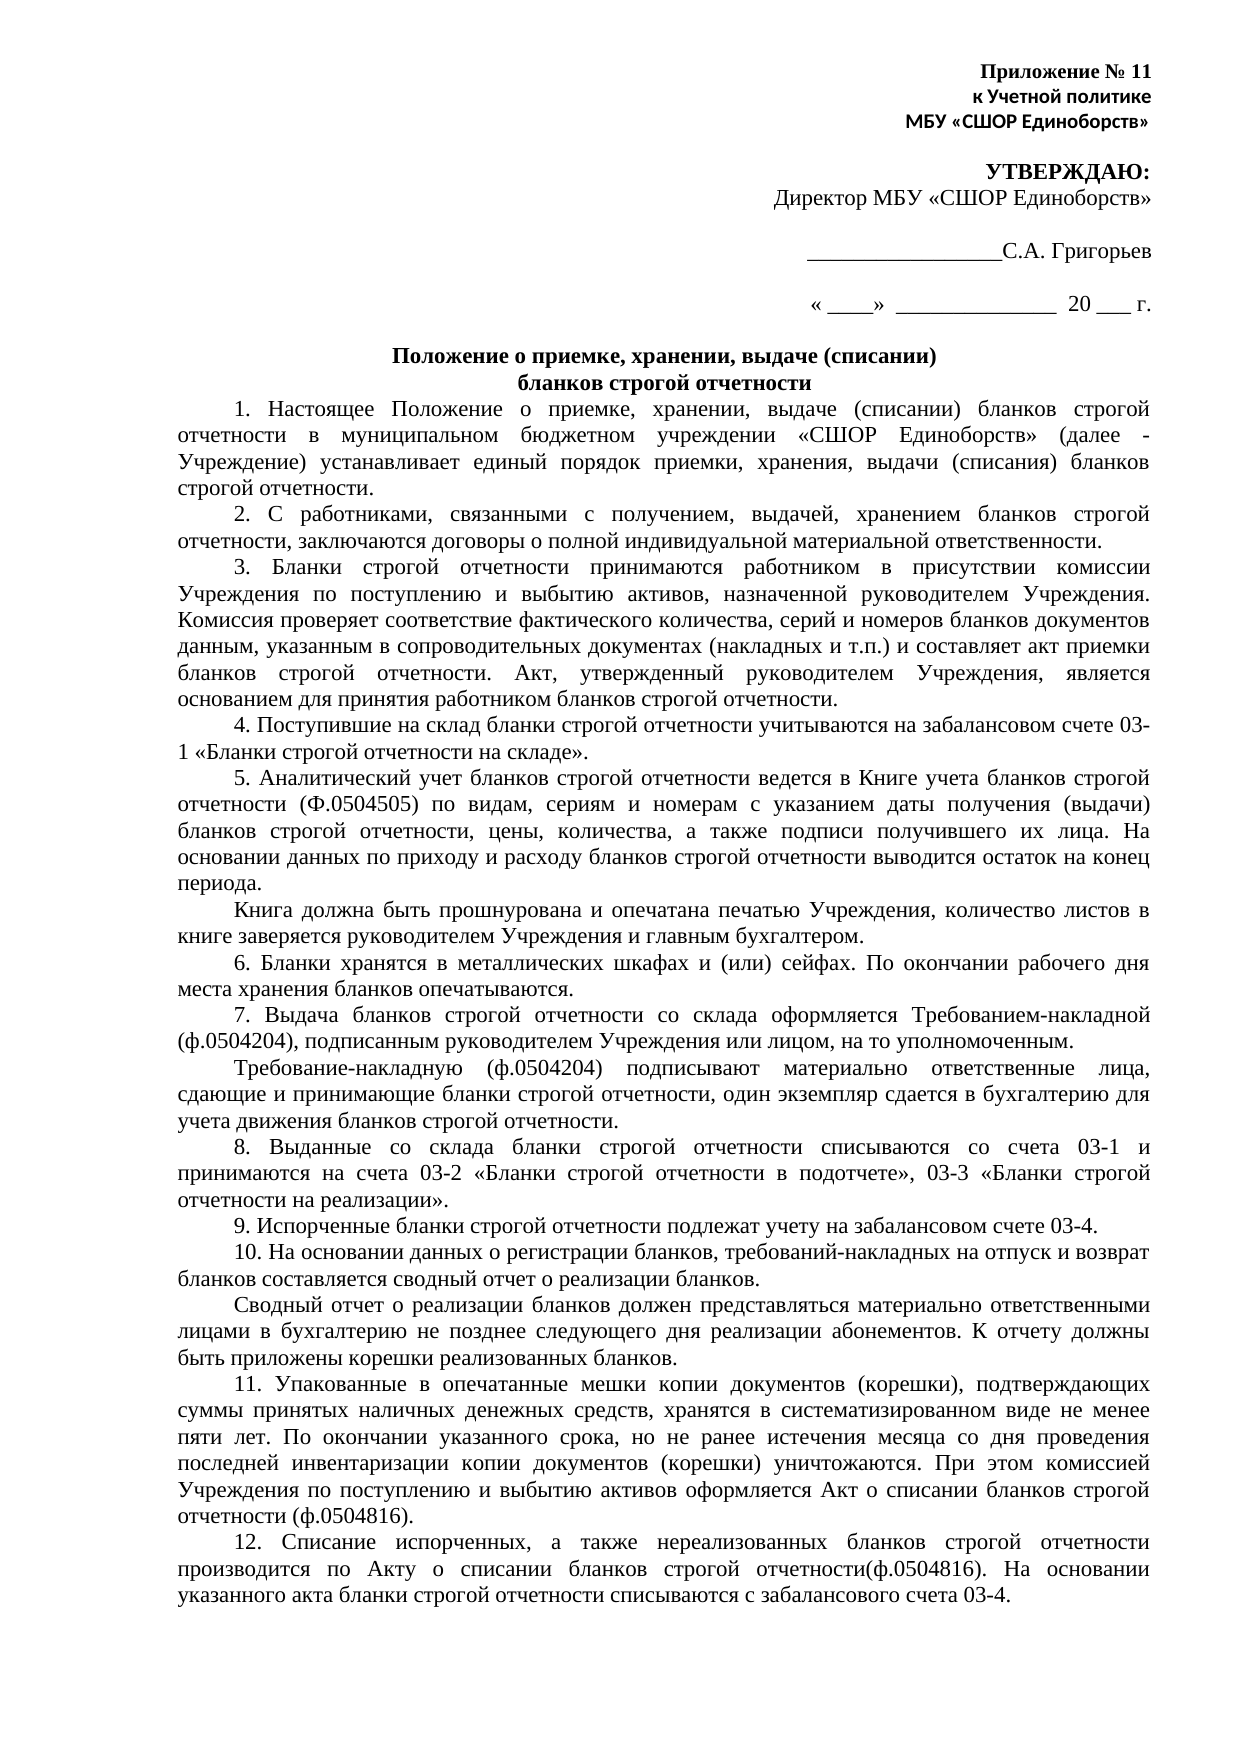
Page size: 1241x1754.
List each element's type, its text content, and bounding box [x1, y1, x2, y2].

text Положение о приемке, хранении, выдаче (списании) [177, 342, 1152, 369]
text 12. Списание испорченных, а также нереализованных бланков строгой отчетности производится по Акту о списании бланков строгой отчетности(ф.0504816). На основании указанного акта бланки строгой отчетности списываются с забалансового счета 03-4. [177, 1528, 1152, 1607]
text _________________С.А. Григорьев [177, 237, 1152, 263]
text « ____» ______________ 20 ___ г. [177, 290, 1152, 316]
text к Учетной политике [177, 83, 1152, 108]
text Требование-накладную (ф.0504204) подписывают материально ответственные лица, сдающие и принимающие бланки строгой отчетности, один экземпляр сдается в бухгалтерию для учета движения бланков строгой отчетности. [177, 1054, 1152, 1133]
text 1. Настоящее Положение о приемке, хранении, выдаче (списании) бланков строгой отчетности в муниципальном бюджетном учреждении «СШОР Единоборств» (далее - Учреждение) устанавливает единый порядок приемки, хранения, выдачи (списания) бланков строгой отчетности. [177, 395, 1152, 501]
text 9. Испорченные бланки строгой отчетности подлежат учету на забалансовом счете 03-4. [177, 1212, 1152, 1238]
text 8. Выданные со склада бланки строгой отчетности списываются со счета 03-1 и принимаются на счета 03-2 «Бланки строгой отчетности в подотчете», 03-3 «Бланки строгой отчетности на реализации». [177, 1133, 1152, 1212]
text 2. С работниками, связанными с получением, выдачей, хранением бланков строгой отчетности, заключаются договоры о полной индивидуальной материальной ответственности. [177, 501, 1152, 553]
text 7. Выдача бланков строгой отчетности со склада оформляется Требованием-накладной (ф.0504204), подписанным руководителем Учреждения или лицом, на то уполномоченным. [177, 1001, 1152, 1054]
text МБУ «СШОР Единоборств» [177, 108, 1152, 134]
text 4. Поступившие на склад бланки строгой отчетности учитываются на забалансовом счете 03-1 «Бланки строгой отчетности на складе». [177, 711, 1152, 764]
text УТВЕРЖДАЮ: [177, 158, 1152, 184]
text 10. На основании данных о регистрации бланков, требований-накладных на отпуск и возврат бланков составляется сводный отчет о реализации бланков. [177, 1238, 1152, 1291]
text 6. Бланки хранятся в металлических шкафах и (или) сейфах. По окончании рабочего дня места хранения бланков опечатываются. [177, 948, 1152, 1001]
text бланков строгой отчетности [177, 369, 1152, 395]
text Приложение № 11 [177, 59, 1152, 83]
text 3. Бланки строгой отчетности принимаются работником в присутствии комиссии Учреждения по поступлению и выбытию активов, назначенной руководителем Учреждения. Комиссия проверяет соответствие фактического количества, серий и номеров бланков документов данным, указанным в сопроводительных документах (накладных и т.п.) и составляет акт приемки бланков строгой отчетности. Акт, утвержденный руководителем Учреждения, является основанием для принятия работником бланков строгой отчетности. [177, 553, 1152, 711]
text Директор МБУ «СШОР Единоборств» [177, 184, 1152, 211]
text Книга должна быть прошнурована и опечатана печатью Учреждения, количество листов в книге заверяется руководителем Учреждения и главным бухгалтером. [177, 896, 1152, 948]
text 5. Аналитический учет бланков строгой отчетности ведется в Книге учета бланков строгой отчетности (Ф.0504505) по видам, сериям и номерам с указанием даты получения (выдачи) бланков строгой отчетности, цены, количества, а также подписи получившего их лица. На основании данных по приходу и расходу бланков строгой отчетности выводится остаток на конец периода. [177, 764, 1152, 896]
text 11. Упакованные в опечатанные мешки копии документов (корешки), подтверждающих суммы принятых наличных денежных средств, хранятся в систематизированном виде не менее пяти лет. По окончании указанного срока, но не ранее истечения месяца со дня проведения последней инвентаризации копии документов (корешки) уничтожаются. При этом комиссией Учреждения по поступлению и выбытию активов оформляется Акт о списании бланков строгой отчетности (ф.0504816). [177, 1370, 1152, 1528]
text Сводный отчет о реализации бланков должен представляться материально ответственными лицами в бухгалтерию не позднее следующего дня реализации абонементов. К отчету должны быть приложены корешки реализованных бланков. [177, 1291, 1152, 1370]
